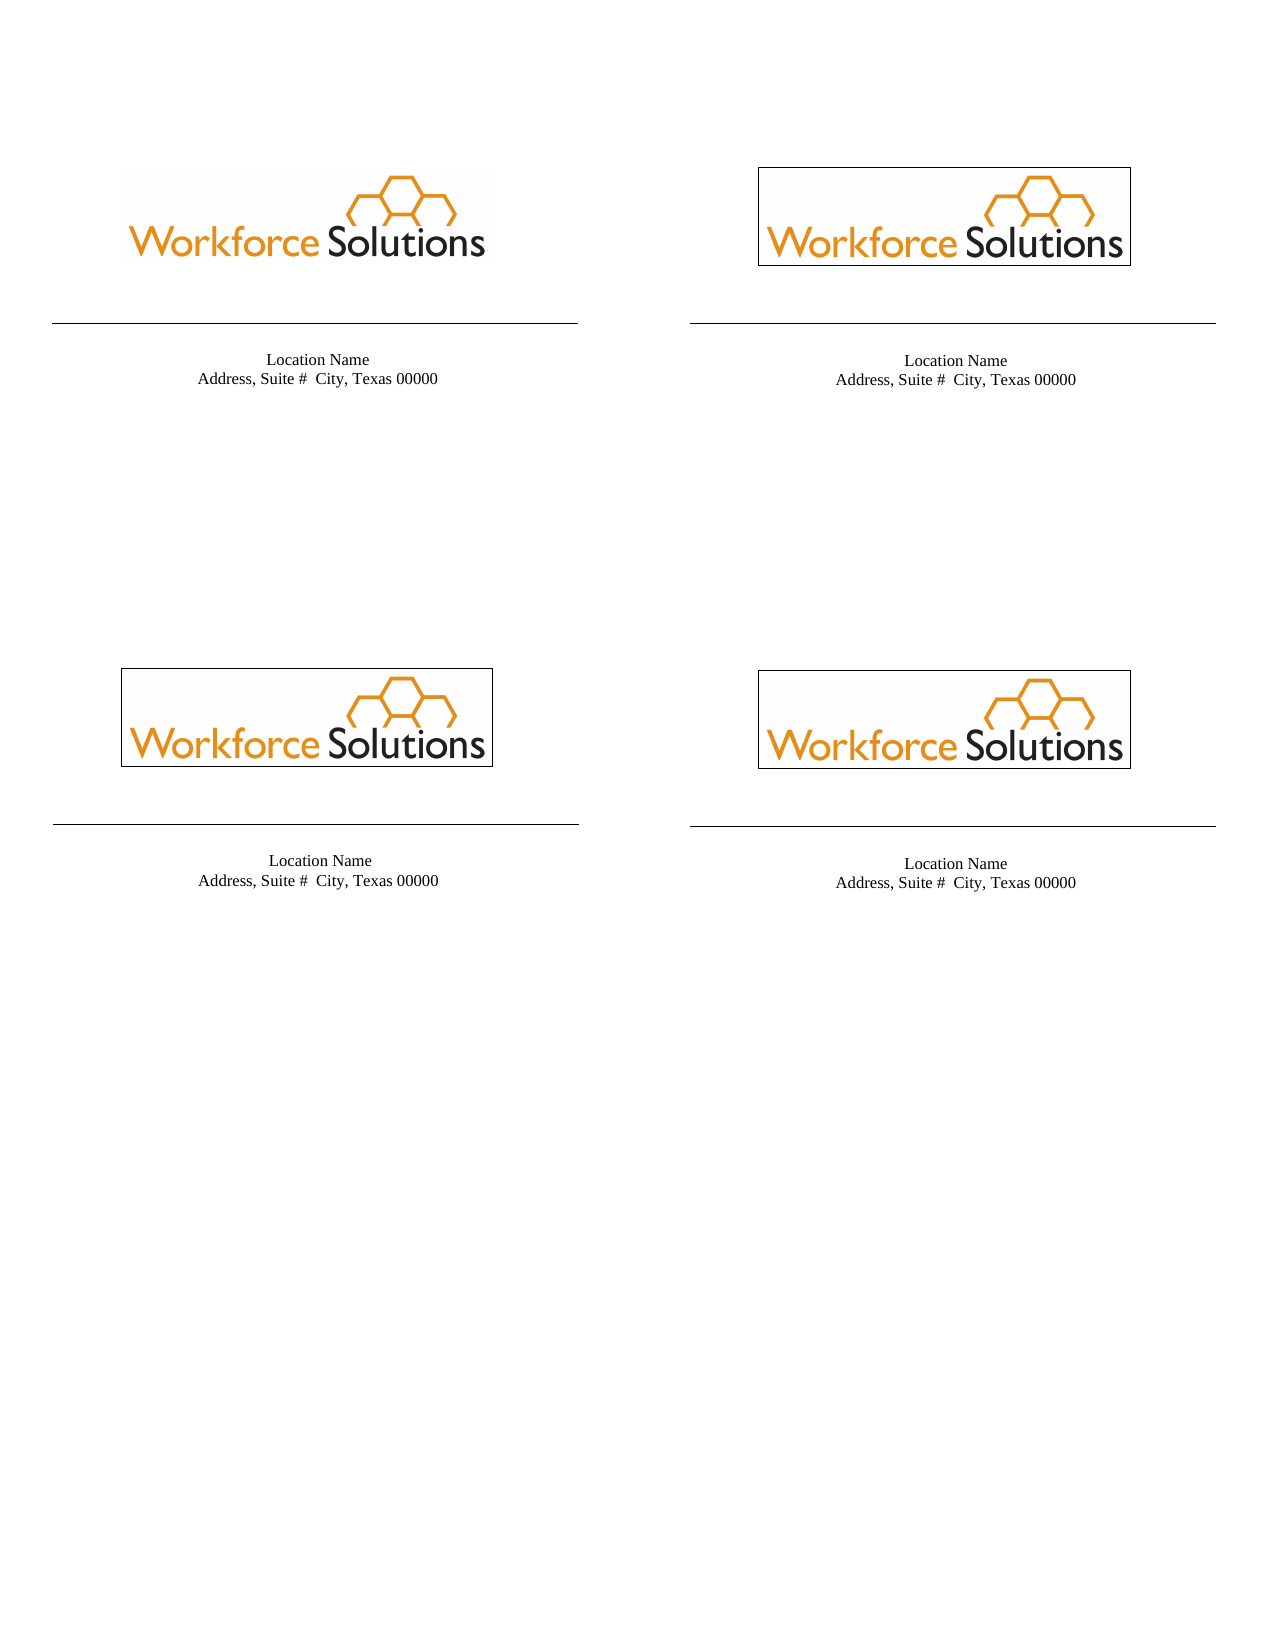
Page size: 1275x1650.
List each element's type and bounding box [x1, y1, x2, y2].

table_header [0, 133, 636, 632]
table_cell [636, 633, 1273, 1132]
table_cell [0, 633, 636, 1132]
table_header [636, 133, 1273, 632]
